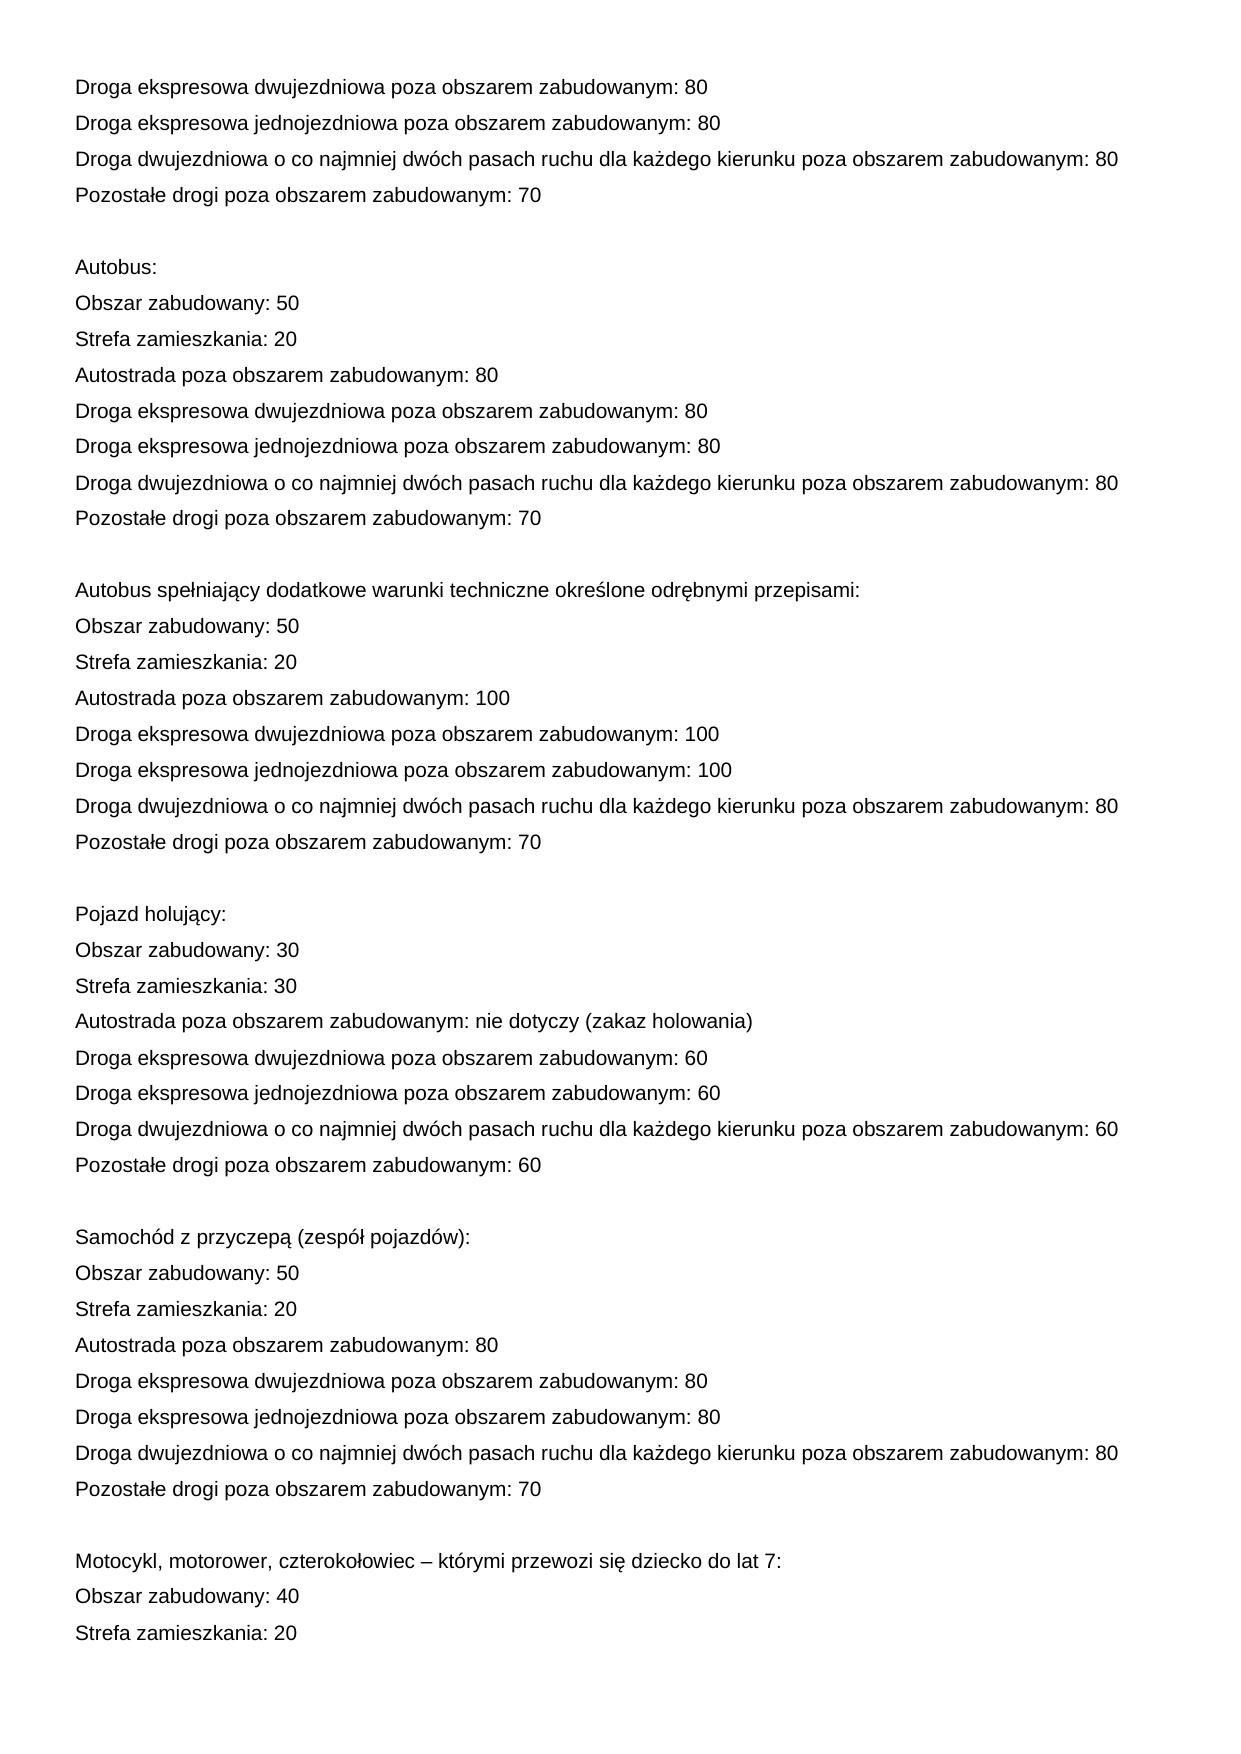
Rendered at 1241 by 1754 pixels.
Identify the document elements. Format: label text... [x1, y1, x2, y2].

text Autostrada poza obszarem zabudowanym: 80 [75, 1333, 1165, 1357]
text Motocykl, motorower, czterokołowiec – którymi przewozi się dziecko do lat 7: [75, 1548, 1165, 1572]
text Pozostałe drogi poza obszarem zabudowanym: 70 [75, 183, 1165, 207]
text Obszar zabudowany: 50 [75, 614, 1165, 638]
text Autostrada poza obszarem zabudowanym: 100 [75, 686, 1165, 710]
text Pozostałe drogi poza obszarem zabudowanym: 70 [75, 1477, 1165, 1501]
text Droga ekspresowa dwujezdniowa poza obszarem zabudowanym: 60 [75, 1045, 1165, 1069]
text Droga dwujezdniowa o co najmniej dwóch pasach ruchu dla każdego kierunku poza obszarem zabudowanym: 80 [75, 794, 1165, 818]
text Obszar zabudowany: 50 [75, 291, 1165, 314]
text Strefa zamieszkania: 20 [75, 327, 1165, 351]
text Droga ekspresowa jednojezdniowa poza obszarem zabudowanym: 100 [75, 758, 1165, 782]
text Obszar zabudowany: 40 [75, 1584, 1165, 1608]
text Obszar zabudowany: 30 [75, 937, 1165, 961]
text Droga ekspresowa jednojezdniowa poza obszarem zabudowanym: 80 [75, 111, 1165, 135]
text Strefa zamieszkania: 20 [75, 1297, 1165, 1321]
text Strefa zamieszkania: 30 [75, 973, 1165, 997]
text Autobus: [75, 255, 1165, 279]
text Droga dwujezdniowa o co najmniej dwóch pasach ruchu dla każdego kierunku poza obszarem zabudowanym: 80 [75, 147, 1165, 171]
text Droga ekspresowa dwujezdniowa poza obszarem zabudowanym: 100 [75, 722, 1165, 746]
text Samochód z przyczepą (zespół pojazdów): [75, 1225, 1165, 1249]
text Strefa zamieszkania: 20 [75, 650, 1165, 674]
text Obszar zabudowany: 50 [75, 1261, 1165, 1285]
text Droga dwujezdniowa o co najmniej dwóch pasach ruchu dla każdego kierunku poza obszarem zabudowanym: 80 [75, 1441, 1165, 1464]
text Autostrada poza obszarem zabudowanym: nie dotyczy (zakaz holowania) [75, 1009, 1165, 1033]
text Autobus spełniający dodatkowe warunki techniczne określone odrębnymi przepisami: [75, 578, 1165, 602]
text Droga dwujezdniowa o co najmniej dwóch pasach ruchu dla każdego kierunku poza obszarem zabudowanym: 80 [75, 470, 1165, 494]
text Pozostałe drogi poza obszarem zabudowanym: 60 [75, 1153, 1165, 1177]
text Droga dwujezdniowa o co najmniej dwóch pasach ruchu dla każdego kierunku poza obszarem zabudowanym: 60 [75, 1117, 1165, 1141]
text Pojazd holujący: [75, 902, 1165, 926]
text Strefa zamieszkania: 20 [75, 1620, 1165, 1644]
text Droga ekspresowa dwujezdniowa poza obszarem zabudowanym: 80 [75, 398, 1165, 422]
text Droga ekspresowa dwujezdniowa poza obszarem zabudowanym: 80 [75, 75, 1165, 99]
text Pozostałe drogi poza obszarem zabudowanym: 70 [75, 506, 1165, 530]
text Droga ekspresowa jednojezdniowa poza obszarem zabudowanym: 60 [75, 1081, 1165, 1105]
text Pozostałe drogi poza obszarem zabudowanym: 70 [75, 830, 1165, 854]
text Droga ekspresowa jednojezdniowa poza obszarem zabudowanym: 80 [75, 1405, 1165, 1429]
text Droga ekspresowa dwujezdniowa poza obszarem zabudowanym: 80 [75, 1369, 1165, 1393]
text Droga ekspresowa jednojezdniowa poza obszarem zabudowanym: 80 [75, 434, 1165, 458]
text Autostrada poza obszarem zabudowanym: 80 [75, 362, 1165, 386]
